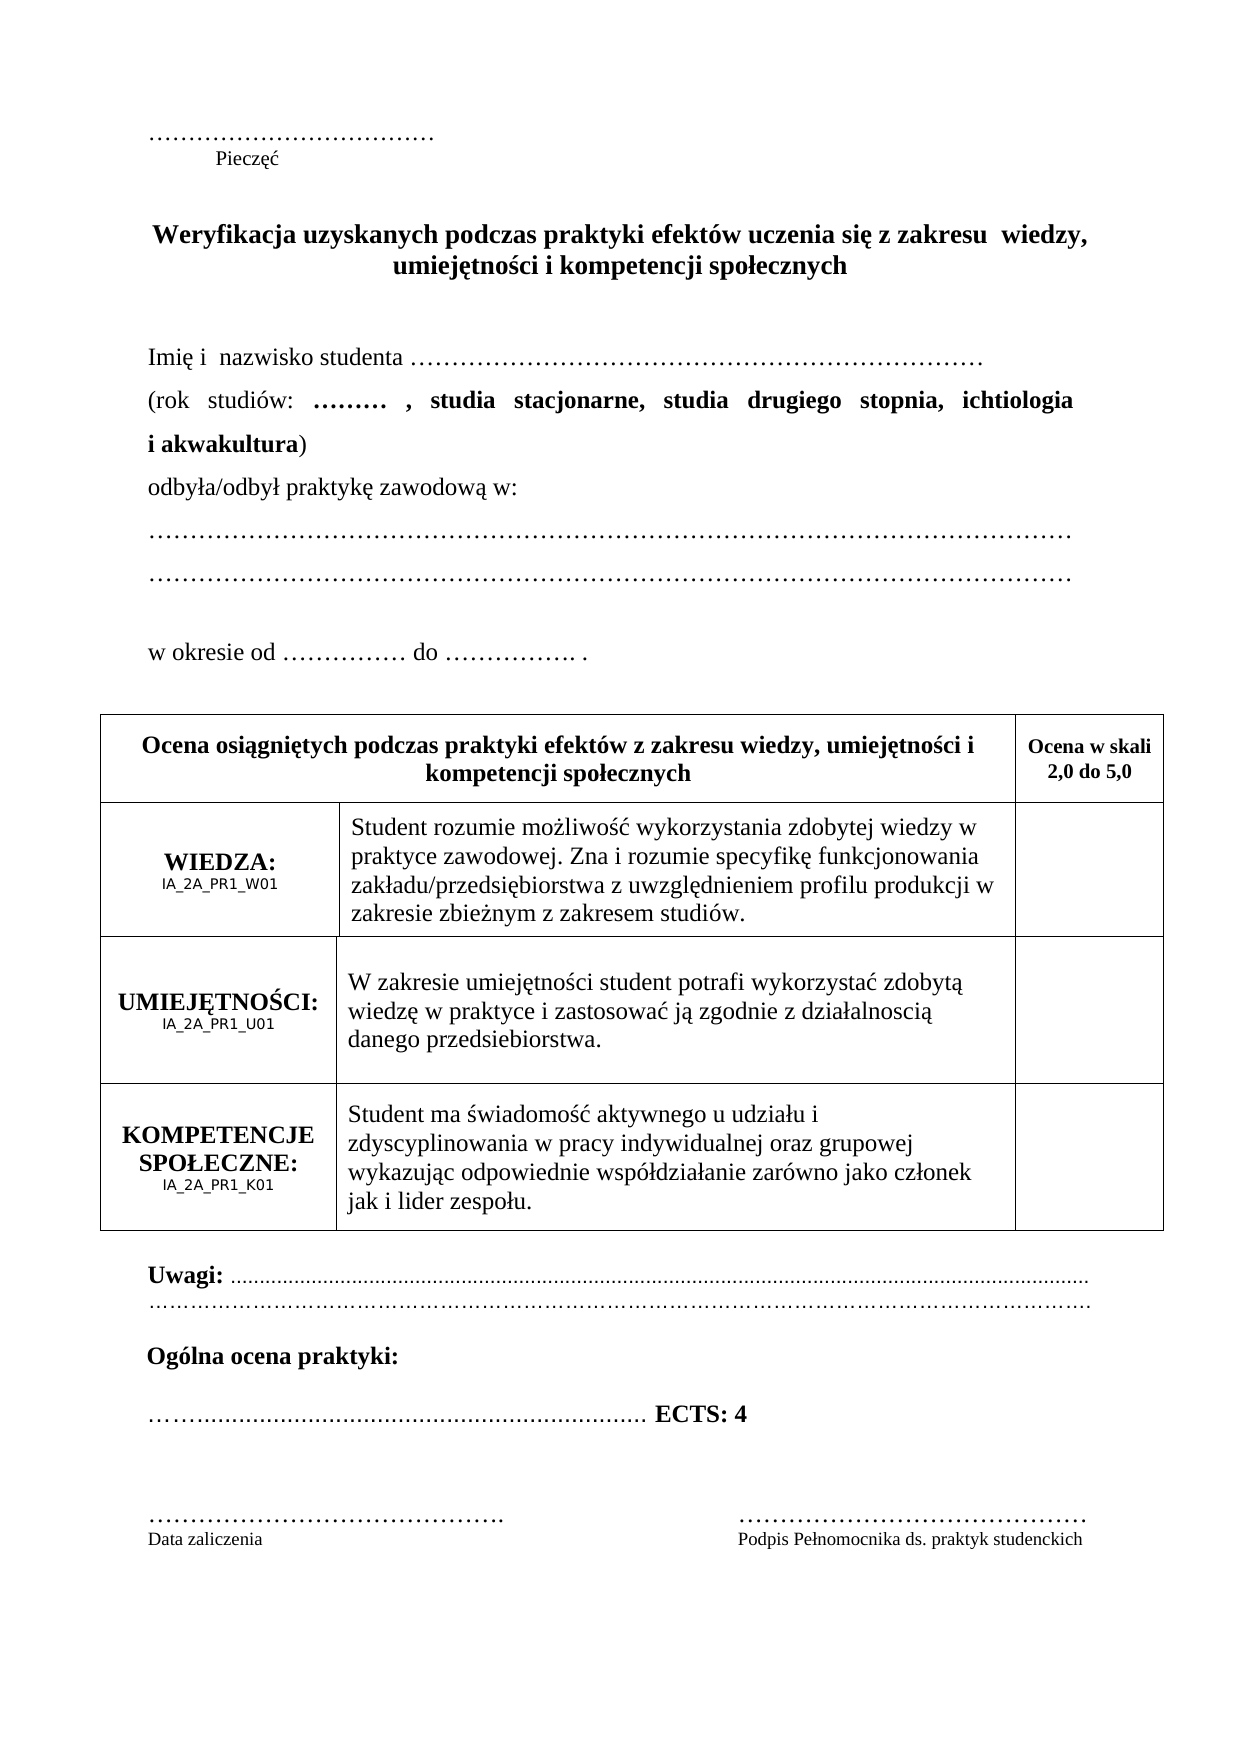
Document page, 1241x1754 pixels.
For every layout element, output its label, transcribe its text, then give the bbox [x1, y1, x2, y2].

table_cell W zakresie umiejętności student potrafi wykorzystać zdobytą wiedzę w praktyce i zastosować ją zgodnie z działalnoscią danego przedsiebiorstwa. [337, 937, 1015, 1083]
table_cell Student rozumie możliwość wykorzystania zdobytej wiedzy w praktyce zawodowej. Zna i rozumie specyfikę funkcjonowania zakładu/przedsiębiorstwa z uwzględnieniem profilu produkcji w zakresie zbieżnym z zakresem studiów. [340, 803, 1015, 936]
subtitle odbyła/odbył praktykę zawodową w: [148, 472, 1093, 501]
text Data zaliczenia Podpis Pełnomocnika ds. praktyk studenckich [148, 1528, 1093, 1550]
table_header Ocena osiągniętych podczas praktyki efektów z zakresu wiedzy, umiejętności i kompetencji społecznych [101, 715, 1015, 802]
text Pieczęć [148, 146, 1093, 170]
text Uwagi: ..................................................................................................................................................... [146, 1260, 1093, 1288]
table_header Ocena w skali 2,0 do 5,0 [1016, 715, 1163, 802]
text ………………………………………………………………………………………………………………………. [146, 1288, 1093, 1312]
text ……………………………… [148, 118, 1093, 146]
text w okresie od …………… do ……………. . [148, 637, 1093, 666]
table_cell Student ma świadomość aktywnego u udziału i zdyscyplinowania w pracy indywidualnej oraz grupowej wykazując odpowiednie współdziałanie zarówno jako członek jak i lider zespołu. [337, 1084, 1015, 1230]
text Imię i nazwisko studenta …………………………………………………………… [148, 342, 1093, 371]
text Ogólna ocena praktyki: [146, 1341, 1093, 1370]
table_cell WIEDZA: IA_2A_PR1_W01 [101, 803, 339, 936]
text Weryfikacja uzyskanych podczas praktyki efektów uczenia się z zakresu wiedzy, umiejętności i kompetencji społecznych [148, 218, 1093, 280]
table_cell [1016, 803, 1163, 936]
text ……................................................................. ECTS: 4 [146, 1399, 1093, 1427]
table_cell [1016, 937, 1163, 1083]
text ……………………………………. …………………………………… [148, 1499, 1093, 1528]
subtitle …………………………………………………………………………………………………………………………………………………………………………………………………… [148, 515, 1093, 587]
table_cell [1016, 1084, 1163, 1230]
table_cell KOMPETENCJE SPOŁECZNE: IA_2A_PR1_K01 [101, 1084, 336, 1230]
text (rok studiów: ……… , studia stacjonarne, studia drugiego stopnia, ichtiologia i akwakultura) [148, 386, 1093, 457]
table_cell UMIEJĘTNOŚCI: IA_2A_PR1_U01 [101, 937, 336, 1083]
